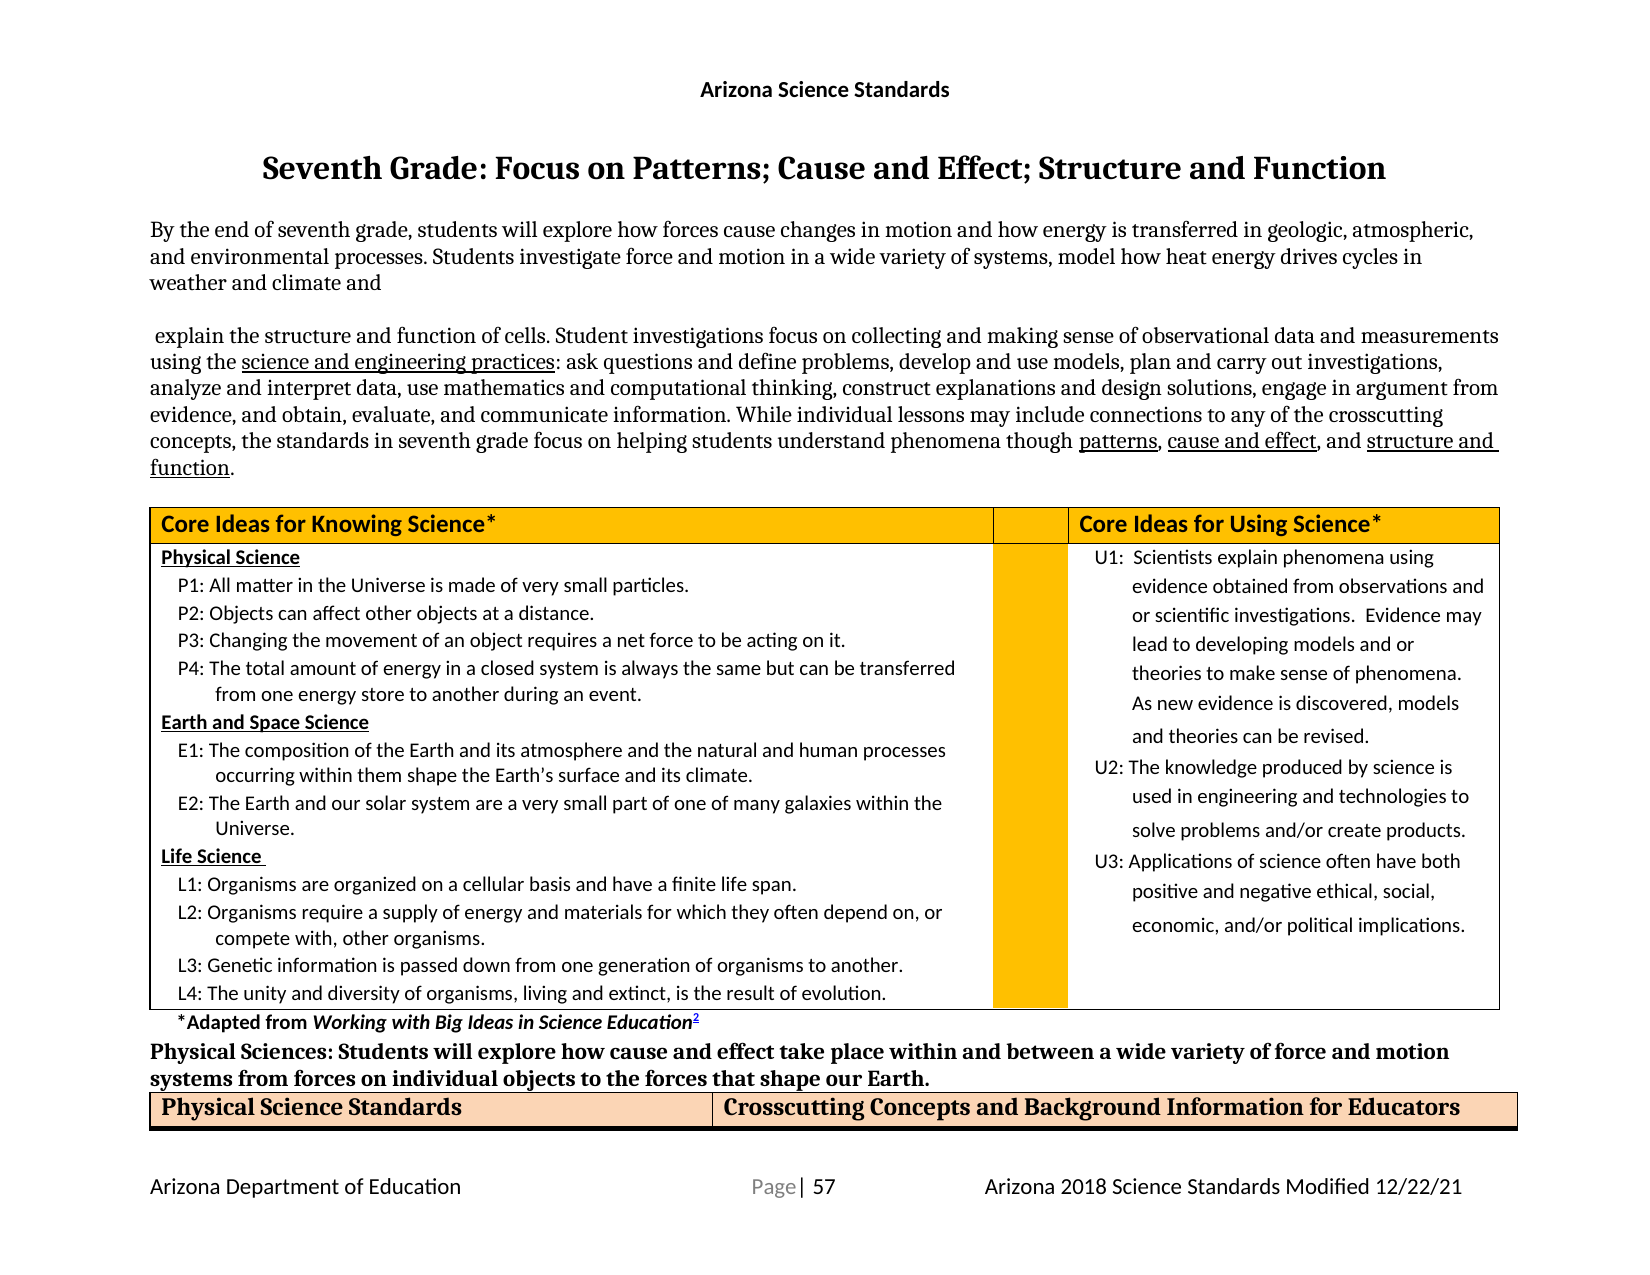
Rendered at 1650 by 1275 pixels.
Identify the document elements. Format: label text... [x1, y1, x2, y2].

table_header [994, 508, 1068, 543]
table_header Physical Science Standards [151, 1093, 712, 1126]
table_header Crosscutting Concepts and Background Information for Educators [713, 1093, 1517, 1126]
table_cell *Adapted from Working with Big Ideas in Science Education2 [150, 1010, 1499, 1039]
table_header Core Ideas for Knowing Science* [151, 508, 993, 543]
table_cell U1: Scientists explain phenomena using evidence obtained from observations and or scientific investigations. Evidence may lead to developing models and or theories to make sense of phenomena. As new evidence is discovered, models and theories can be revised. U2: The knowledge produced by science is used in engineering and technologies to solve problems and/or create products. U3: Applications of science often have both positive and negative ethical, social, economic, and/or political implications. [1068, 544, 1499, 1008]
subtitle Physical Sciences: Students will explore how cause and effect take place within and between a wide variety of force and motion systems from forces on individual objects to the forces that shape our Earth. [150, 1039, 1500, 1092]
text By the end of seventh grade, students will explore how forces cause changes in motion and how energy is transferred in geologic, atmospheric, and environmental processes. Students investigate force and motion in a wide variety of systems, model how heat energy drives cycles in weather and climate and [150, 217, 1500, 296]
subtitle Seventh Grade: Focus on Patterns; Cause and Effect; Structure and Function [150, 150, 1500, 188]
table_header Core Ideas for Using Science* [1069, 508, 1499, 543]
text explain the structure and function of cells. Student investigations focus on collecting and making sense of observational data and measurements using the science and engineering practices: ask questions and define problems, develop and use models, plan and carry out investigations, analyze and interpret data, use mathematics and computational thinking, construct explanations and design solutions, engage in argument from evidence, and obtain, evaluate, and communicate information. While individual lessons may include connections to any of the crosscutting concepts, the standards in seventh grade focus on helping students understand phenomena though patterns, cause and effect, and structure and function. [150, 322, 1500, 481]
table_cell Physical Science P1: All matter in the Universe is made of very small particles. P2: Objects can affect other objects at a distance. P3: Changing the movement of an object requires a net force to be acting on it. P4: The total amount of energy in a closed system is always the same but can be transferred from one energy store to another during an event. Earth and Space Science E1: The composition of the Earth and its atmosphere and the natural and human processes occurring within them shape the Earth’s surface and its climate. E2: The Earth and our solar system are a very small part of one of many galaxies within the Universe. Life Science L1: Organisms are organized on a cellular basis and have a finite life span. L2: Organisms require a supply of energy and materials for which they often depend on, or compete with, other organisms. L3: Genetic information is passed down from one generation of organisms to another. L4: The unity and diversity of organisms, living and extinct, is the result of evolution. [151, 544, 993, 1008]
table_cell [993, 544, 1068, 1008]
